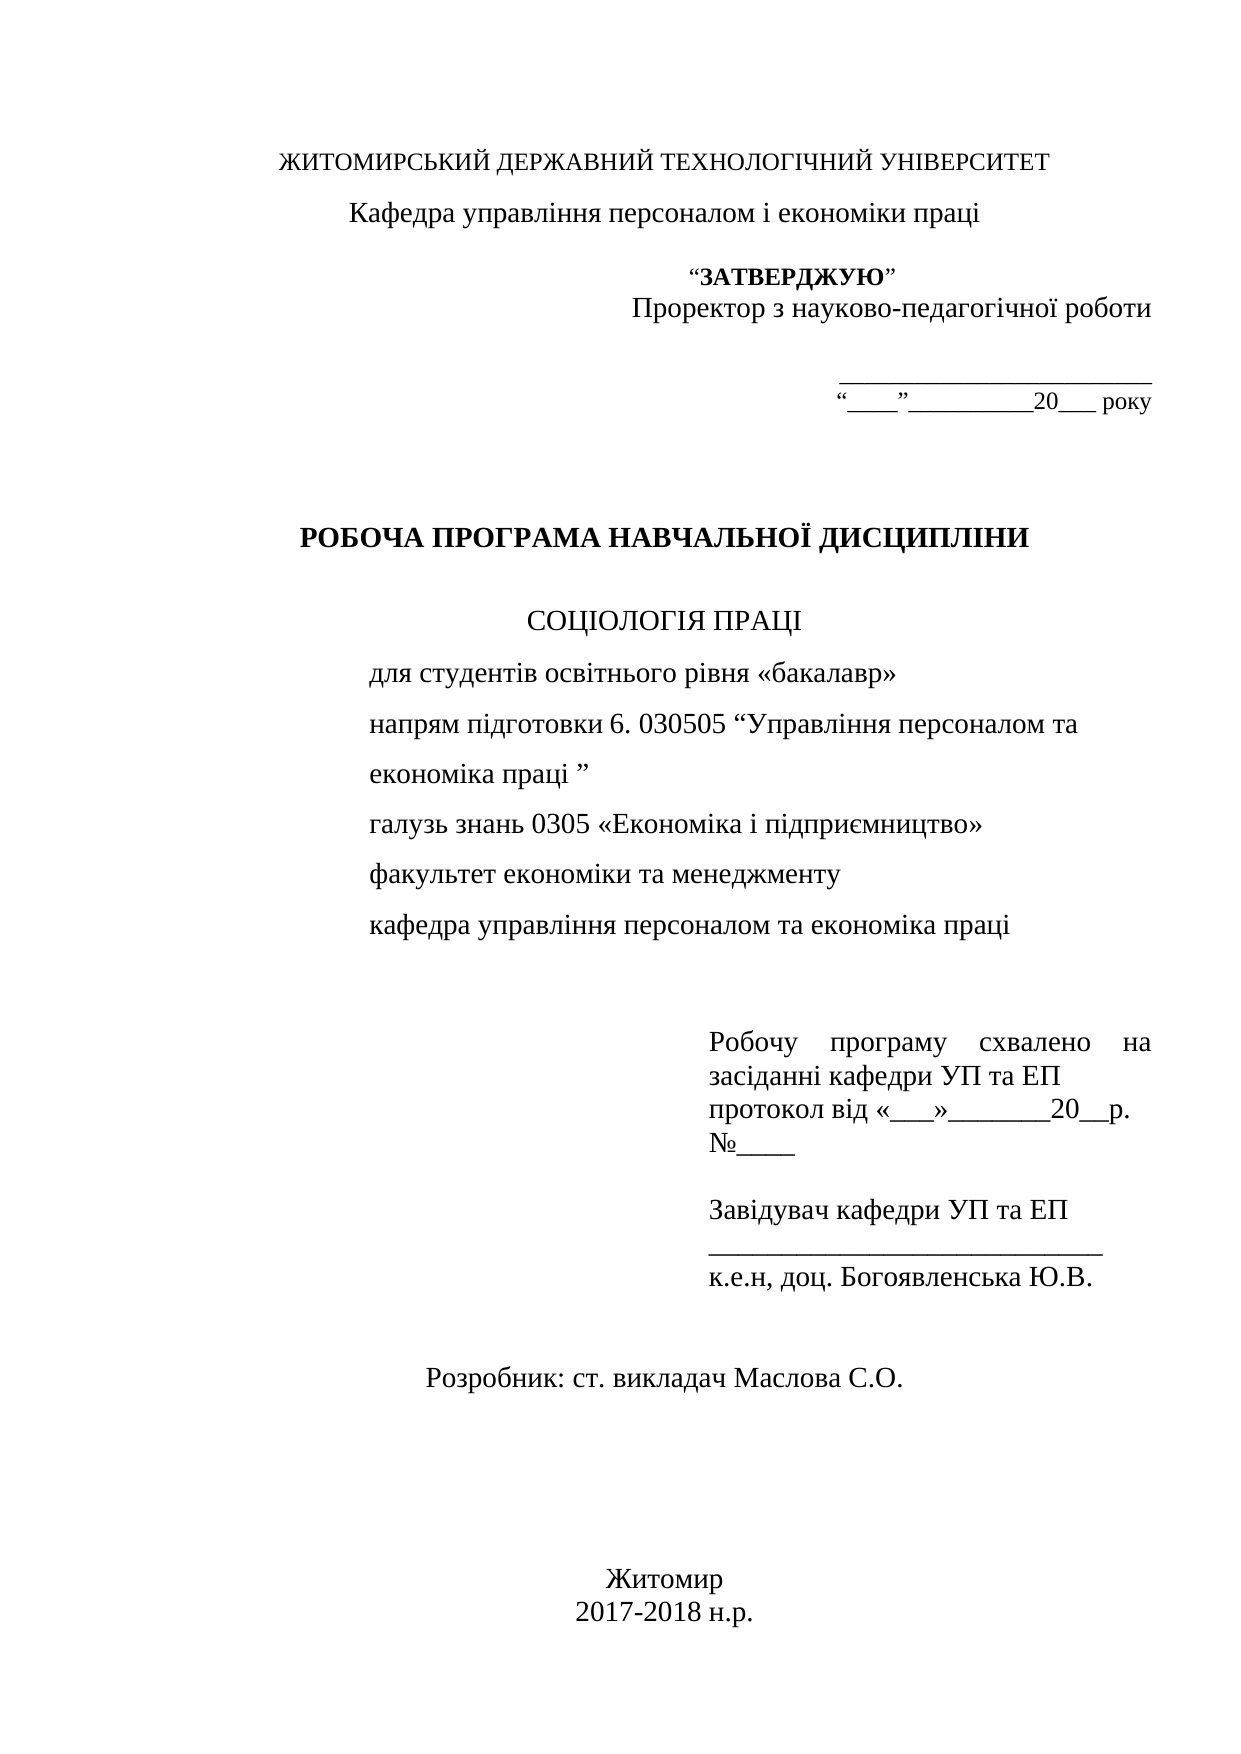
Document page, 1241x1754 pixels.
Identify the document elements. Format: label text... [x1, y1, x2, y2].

text №____ [709, 1125, 1152, 1158]
text Розробник: ст. викладач Маслова С.О. [177, 1360, 1152, 1393]
text 2017-2018 н.р. [177, 1594, 1152, 1628]
text напрям підготовки 6. 030505 “Управління персоналом та економіка праці ” [369, 706, 1152, 789]
text кафедра управління персоналом та економіка праці [369, 907, 1152, 941]
text СОЦІОЛОГІЯ ПРАЦІ [177, 603, 1152, 636]
text Житомир [177, 1561, 1152, 1594]
text ЖИТОМИРСЬКИЙ ДЕРЖАВНИЙ ТЕХНОЛОГІЧНИЙ УНІВЕРСИТЕТ [177, 147, 1152, 176]
text Робочу програму схвалено на засіданні кафедри УП та ЕП [709, 1024, 1152, 1091]
text Проректор з науково-педагогічної роботи [177, 291, 1152, 324]
subtitle РОБОЧА ПРОГРАМА НАВЧАЛЬНОЇ ДИСЦИПЛІНИ [177, 520, 1152, 553]
text ___________________________ [709, 1226, 1152, 1259]
text для студентів освітнього рівня «бакалавр» [369, 655, 1152, 689]
text _________________________ [177, 358, 1152, 386]
text к.е.н, доц. Богоявленська Ю.В. [709, 1259, 1152, 1293]
text Завідувач кафедри УП та ЕП [709, 1192, 1152, 1226]
text факультет економіки та менеджменту [177, 857, 1152, 890]
text “ЗАТВЕРДЖУЮ” [620, 262, 1152, 291]
text “____”__________20___ року [177, 386, 1152, 415]
text протокол від «___»_______20__р. [709, 1091, 1152, 1125]
text галузь знань 0305 «Економіка і підприємництво» [177, 806, 1152, 840]
text Кафедра управління персоналом і економіки праці [177, 195, 1152, 228]
